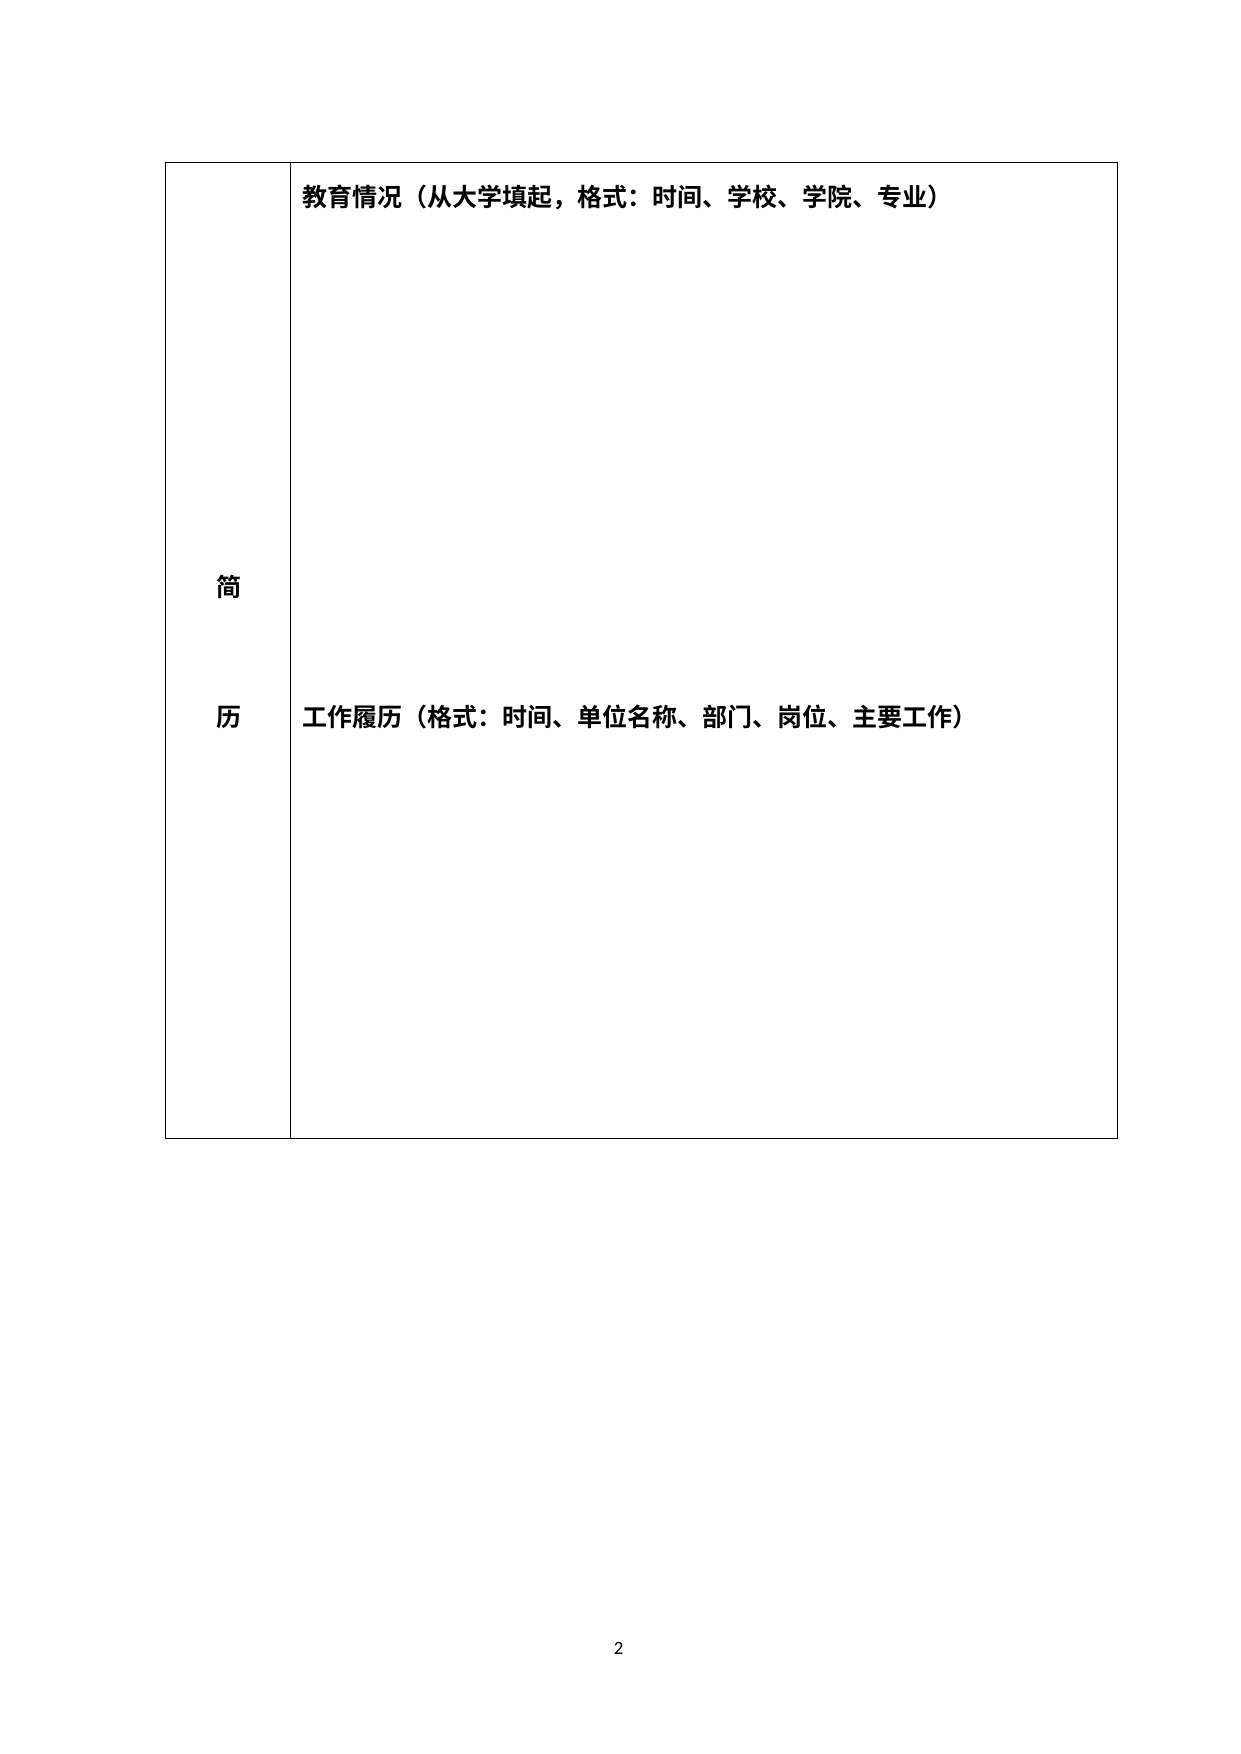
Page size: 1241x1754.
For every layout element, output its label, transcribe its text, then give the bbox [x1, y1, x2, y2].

table_cell 教育情况（从大学填起，格式：时间、学校、学院、专业） 工作履历（格式：时间、单位名称、部门、岗位、主要工作） [291, 163, 1117, 1138]
table_cell 简 历 [166, 163, 290, 1138]
